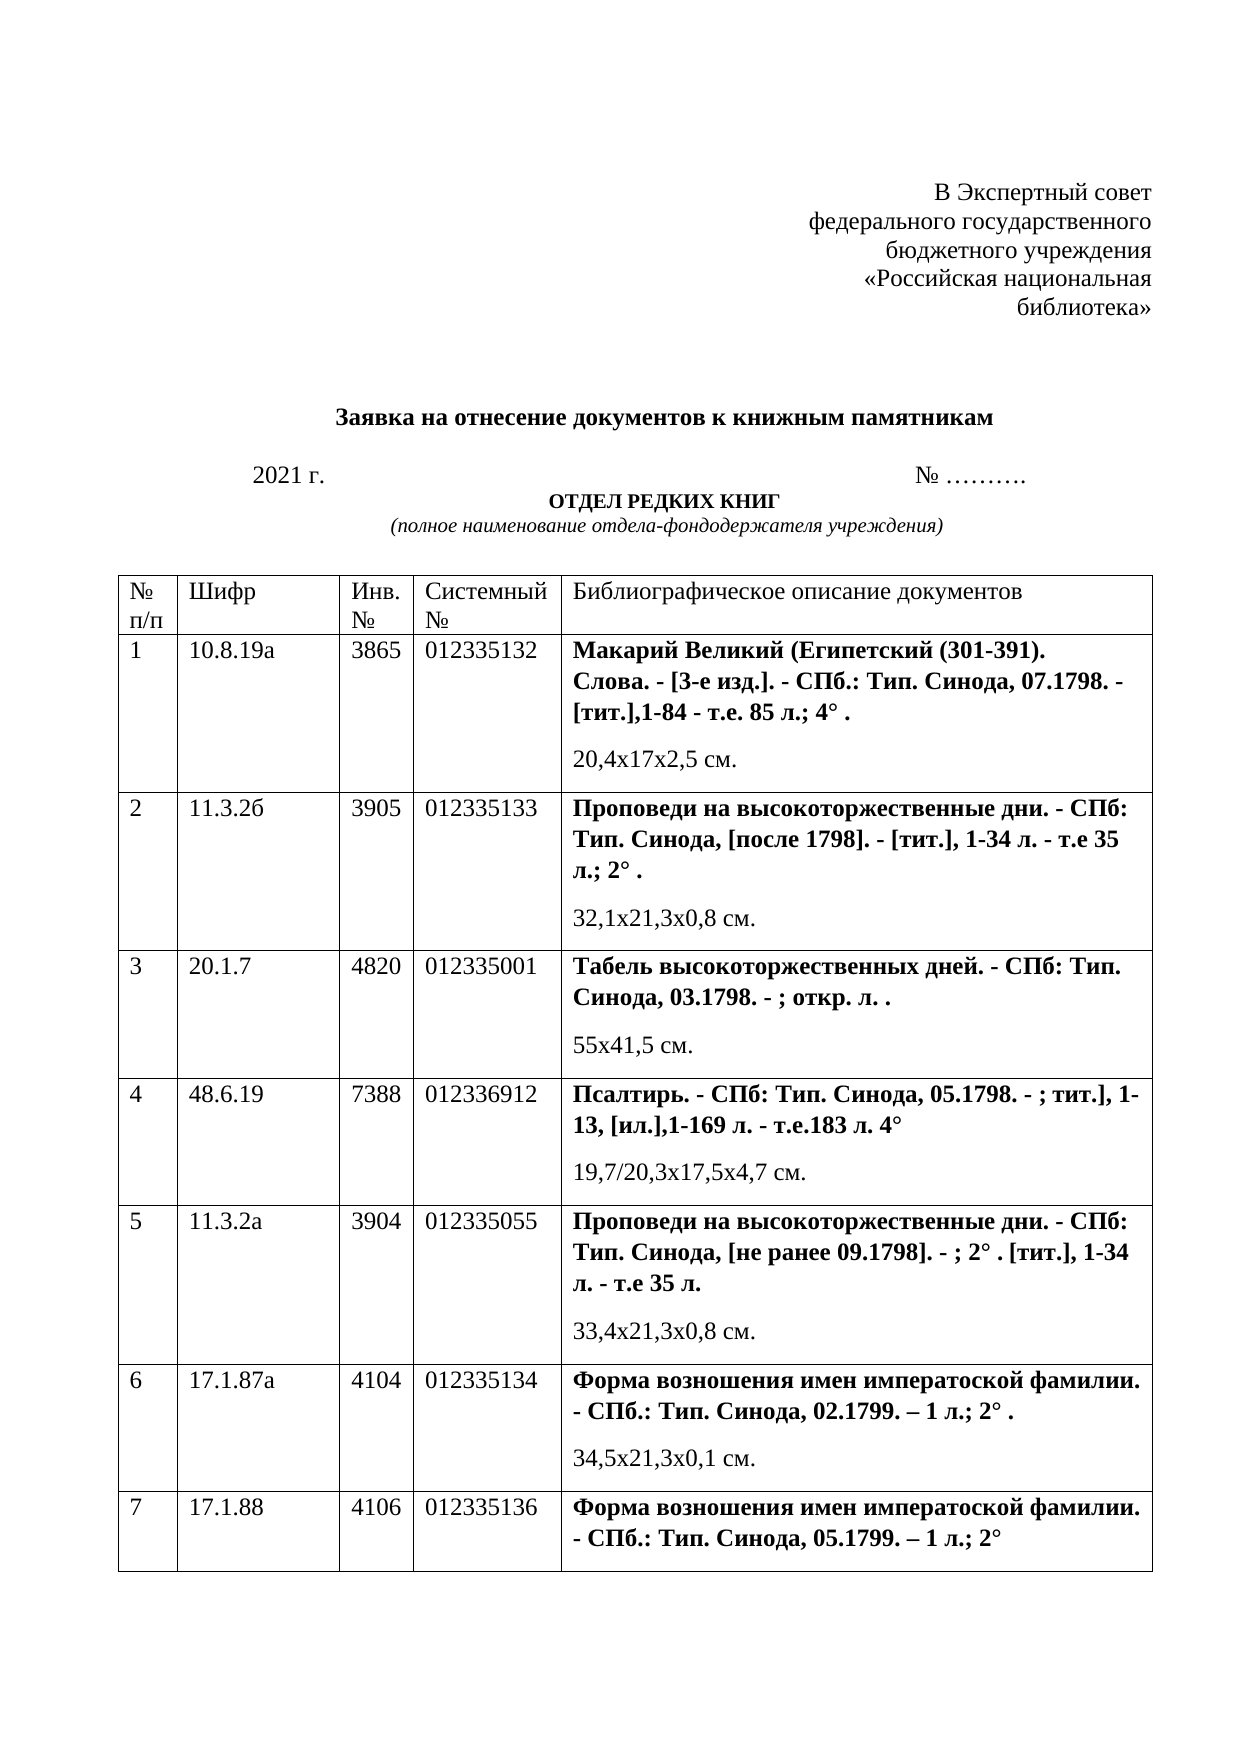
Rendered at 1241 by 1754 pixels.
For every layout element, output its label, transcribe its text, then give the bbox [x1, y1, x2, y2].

table_header Шифр [178, 576, 339, 634]
table_cell 20.1.7 [178, 951, 339, 1078]
table_cell 5 [119, 1206, 177, 1364]
table_cell 11.3.2б [178, 793, 339, 950]
table_cell 4106 [340, 1492, 413, 1571]
table_cell Табель высокоторжественных дней. - СПб: Тип. Синода, 03.1798. - ; откр. л. . 55х41,5 см. [562, 951, 1152, 1078]
table_cell 012335133 [414, 793, 561, 950]
table_cell Форма возношения имен императоской фамилии. - СПб.: Тип. Синода, 02.1799. – 1 л.; 2° . 34,5х21,3х0,1 см. [562, 1365, 1152, 1491]
table_cell 11.3.2а [178, 1206, 339, 1364]
table_cell 4 [119, 1079, 177, 1205]
text федерального государственного [177, 206, 1152, 235]
table_cell Псалтирь. - СПб: Тип. Синода, 05.1798. - ; тит.], 1-13, [ил.],1-169 л. - т.е.183 л. 4° 19,7/20,3х17,5х4,7 см. [562, 1079, 1152, 1205]
table_cell 3905 [340, 793, 413, 950]
table_cell 7388 [340, 1079, 413, 1205]
table_header Системный № [414, 576, 561, 634]
table_cell 012335055 [414, 1206, 561, 1364]
table_cell 3 [119, 951, 177, 1078]
table_cell 012335134 [414, 1365, 561, 1491]
table_cell 10.8.19a [178, 635, 339, 792]
table_cell 2 [119, 793, 177, 950]
text . № ………. [177, 460, 1152, 489]
table_cell 17.1.87а [178, 1365, 339, 1491]
text ОТДЕЛ РЕДКИХ КНИГ [177, 489, 1152, 513]
table_cell 7 [119, 1492, 177, 1571]
text «Российская национальная [177, 263, 1152, 292]
table_cell 4104 [340, 1365, 413, 1491]
table_cell 1 [119, 635, 177, 792]
table_header Библиографическое описание документов [562, 576, 1152, 634]
table_cell 012335132 [414, 635, 561, 792]
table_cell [562, 1492, 1152, 1571]
table_cell 012335001 [414, 951, 561, 1078]
table_cell Проповеди на высокоторжественные дни. - СПб: Тип. Синода, [после 1798]. - [тит.], 1-34 л. - т.е 35 л.; 2° . 32,1х21,3х0,8 см. [562, 793, 1152, 950]
table_cell 17.1.88 [178, 1492, 339, 1571]
table_cell 3904 [340, 1206, 413, 1364]
table_header Инв. № [340, 576, 413, 634]
text (полное наименование отдела-фондодержателя учреждения) [177, 513, 1152, 537]
table_cell 012336912 [414, 1079, 561, 1205]
text библиотека» [177, 292, 1152, 321]
table_cell 012335136 [414, 1492, 561, 1571]
table_cell Макарий Великий (Египетский (301-391). Слова. - [3-e изд.]. - СПб.: Тип. Синода, 07.1798. - [тит.],1-84 - т.е. 85 л.; 4° . 20,4х17х2,5 см. [562, 635, 1152, 792]
text В Экспертный совет [177, 177, 1152, 206]
table_cell 48.6.19 [178, 1079, 339, 1205]
table_cell Проповеди на высокоторжественные дни. - СПб: Тип. Синода, [не ранее 09.1798]. - ; 2° . [тит.], 1-34 л. - т.е 35 л. 33,4х21,3х0,8 см. [562, 1206, 1152, 1364]
table_cell 4820 [340, 951, 413, 1078]
text бюджетного учреждения [177, 235, 1152, 263]
table_cell 6 [119, 1365, 177, 1491]
text Заявка на отнесение документов к книжным памятникам [177, 402, 1152, 431]
table_cell 3865 [340, 635, 413, 792]
table_header № п/п [119, 576, 177, 634]
